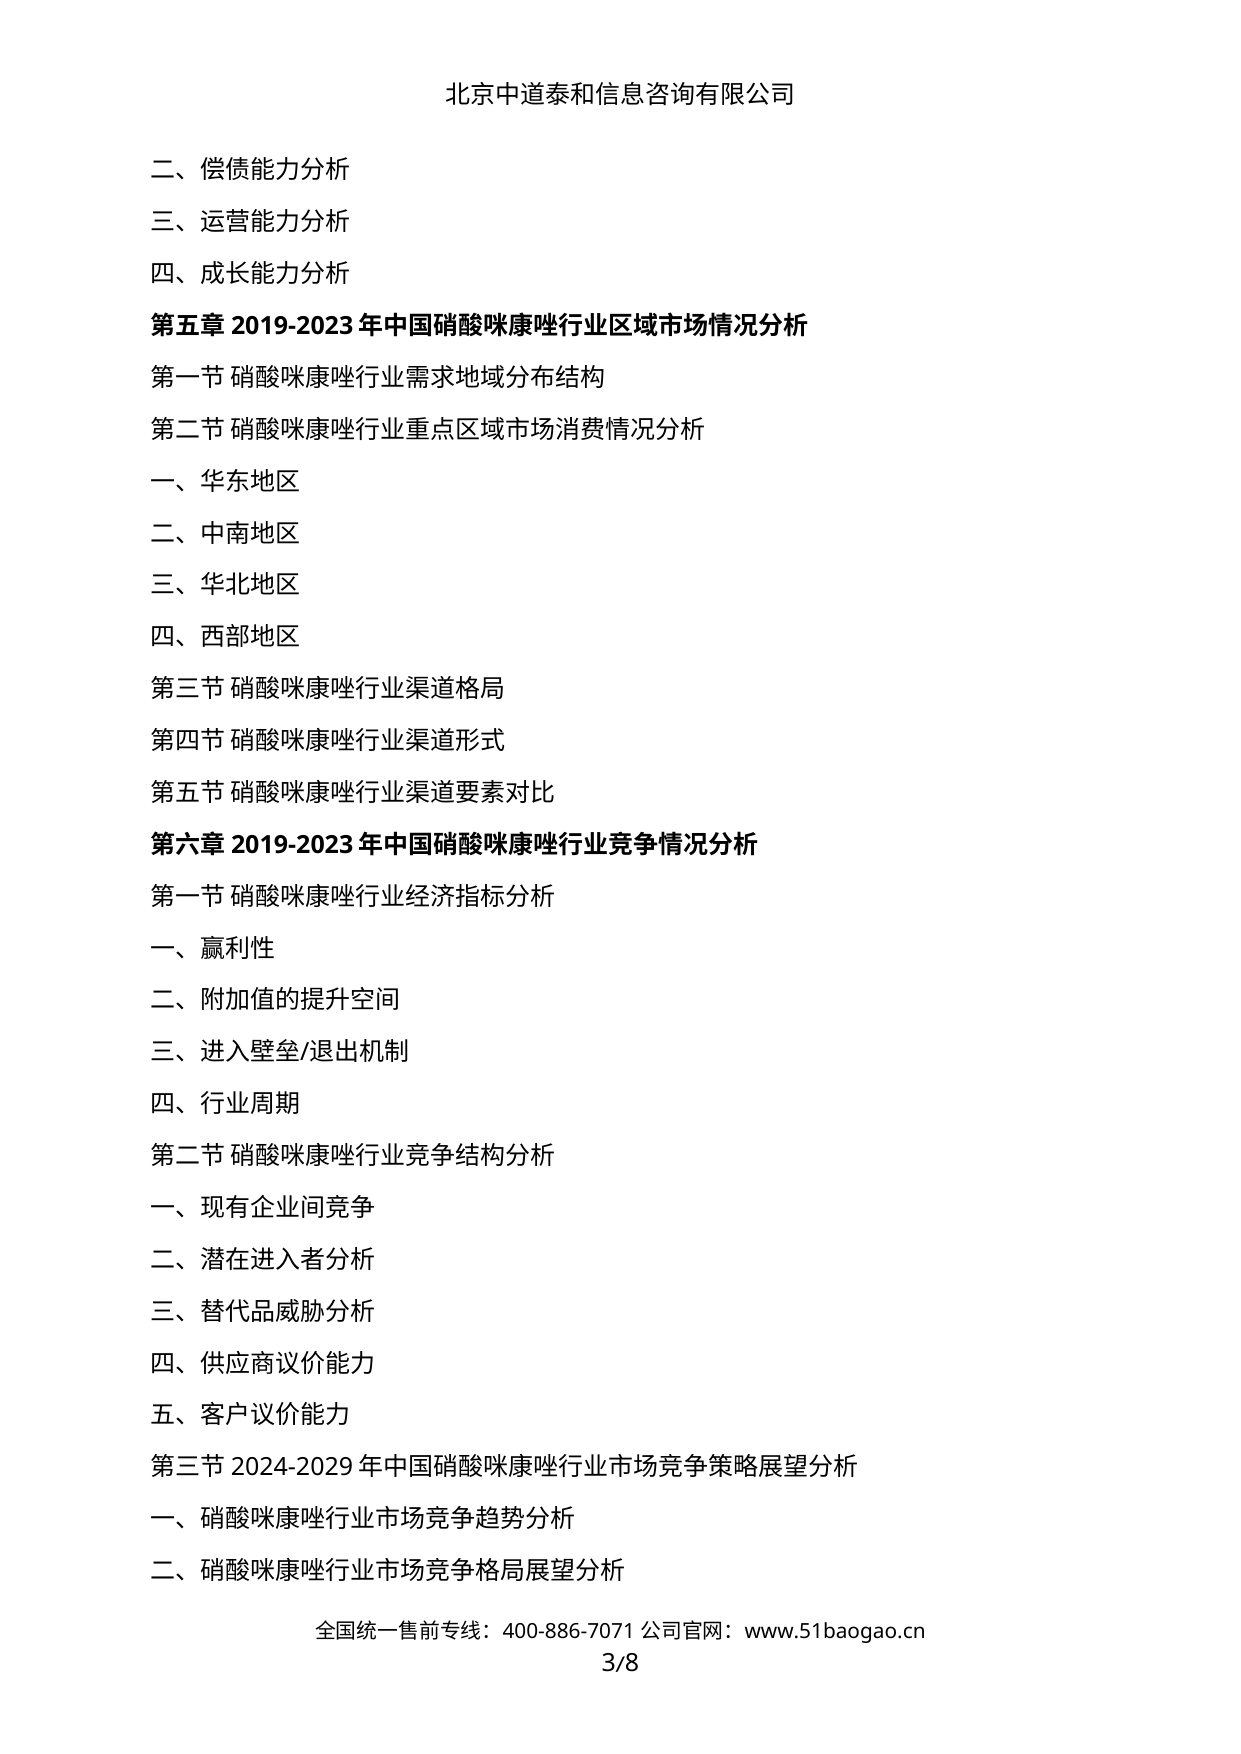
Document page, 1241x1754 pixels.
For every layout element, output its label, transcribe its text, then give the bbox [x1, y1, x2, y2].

text 第一节 硝酸咪康唑行业经济指标分析 [150, 876, 1090, 912]
text 二、附加值的提升空间 [150, 980, 1090, 1016]
text 二、偿债能力分析 [150, 150, 1090, 186]
text 第五章 2019-2023年中国硝酸咪康唑行业区域市场情况分析 [150, 306, 1090, 342]
text 第五节 硝酸咪康唑行业渠道要素对比 [150, 772, 1090, 809]
text 一、现有企业间竞争 [150, 1187, 1090, 1224]
text 四、西部地区 [150, 617, 1090, 653]
text 第六章 2019-2023年中国硝酸咪康唑行业竞争情况分析 [150, 824, 1090, 861]
text 三、替代品威胁分析 [150, 1291, 1090, 1327]
text 二、中南地区 [150, 513, 1090, 549]
text 四、行业周期 [150, 1084, 1090, 1120]
text 第三节 硝酸咪康唑行业渠道格局 [150, 669, 1090, 705]
text 一、硝酸咪康唑行业市场竞争趋势分析 [150, 1499, 1090, 1535]
text 第四节 硝酸咪康唑行业渠道形式 [150, 721, 1090, 757]
text 三、运营能力分析 [150, 202, 1090, 238]
text 第二节 硝酸咪康唑行业竞争结构分析 [150, 1136, 1090, 1172]
text 五、客户议价能力 [150, 1395, 1090, 1431]
text 二、硝酸咪康唑行业市场竞争格局展望分析 [150, 1551, 1090, 1587]
text 第一节 硝酸咪康唑行业需求地域分布结构 [150, 357, 1090, 394]
text 四、成长能力分析 [150, 254, 1090, 290]
text 第三节 2024-2029年中国硝酸咪康唑行业市场竞争策略展望分析 [150, 1447, 1090, 1483]
text 四、供应商议价能力 [150, 1343, 1090, 1379]
text 三、华北地区 [150, 565, 1090, 601]
text 一、赢利性 [150, 928, 1090, 964]
text 一、华东地区 [150, 461, 1090, 497]
text 二、潜在进入者分析 [150, 1239, 1090, 1276]
text 三、进入壁垒/退出机制 [150, 1032, 1090, 1068]
text 第二节 硝酸咪康唑行业重点区域市场消费情况分析 [150, 409, 1090, 446]
